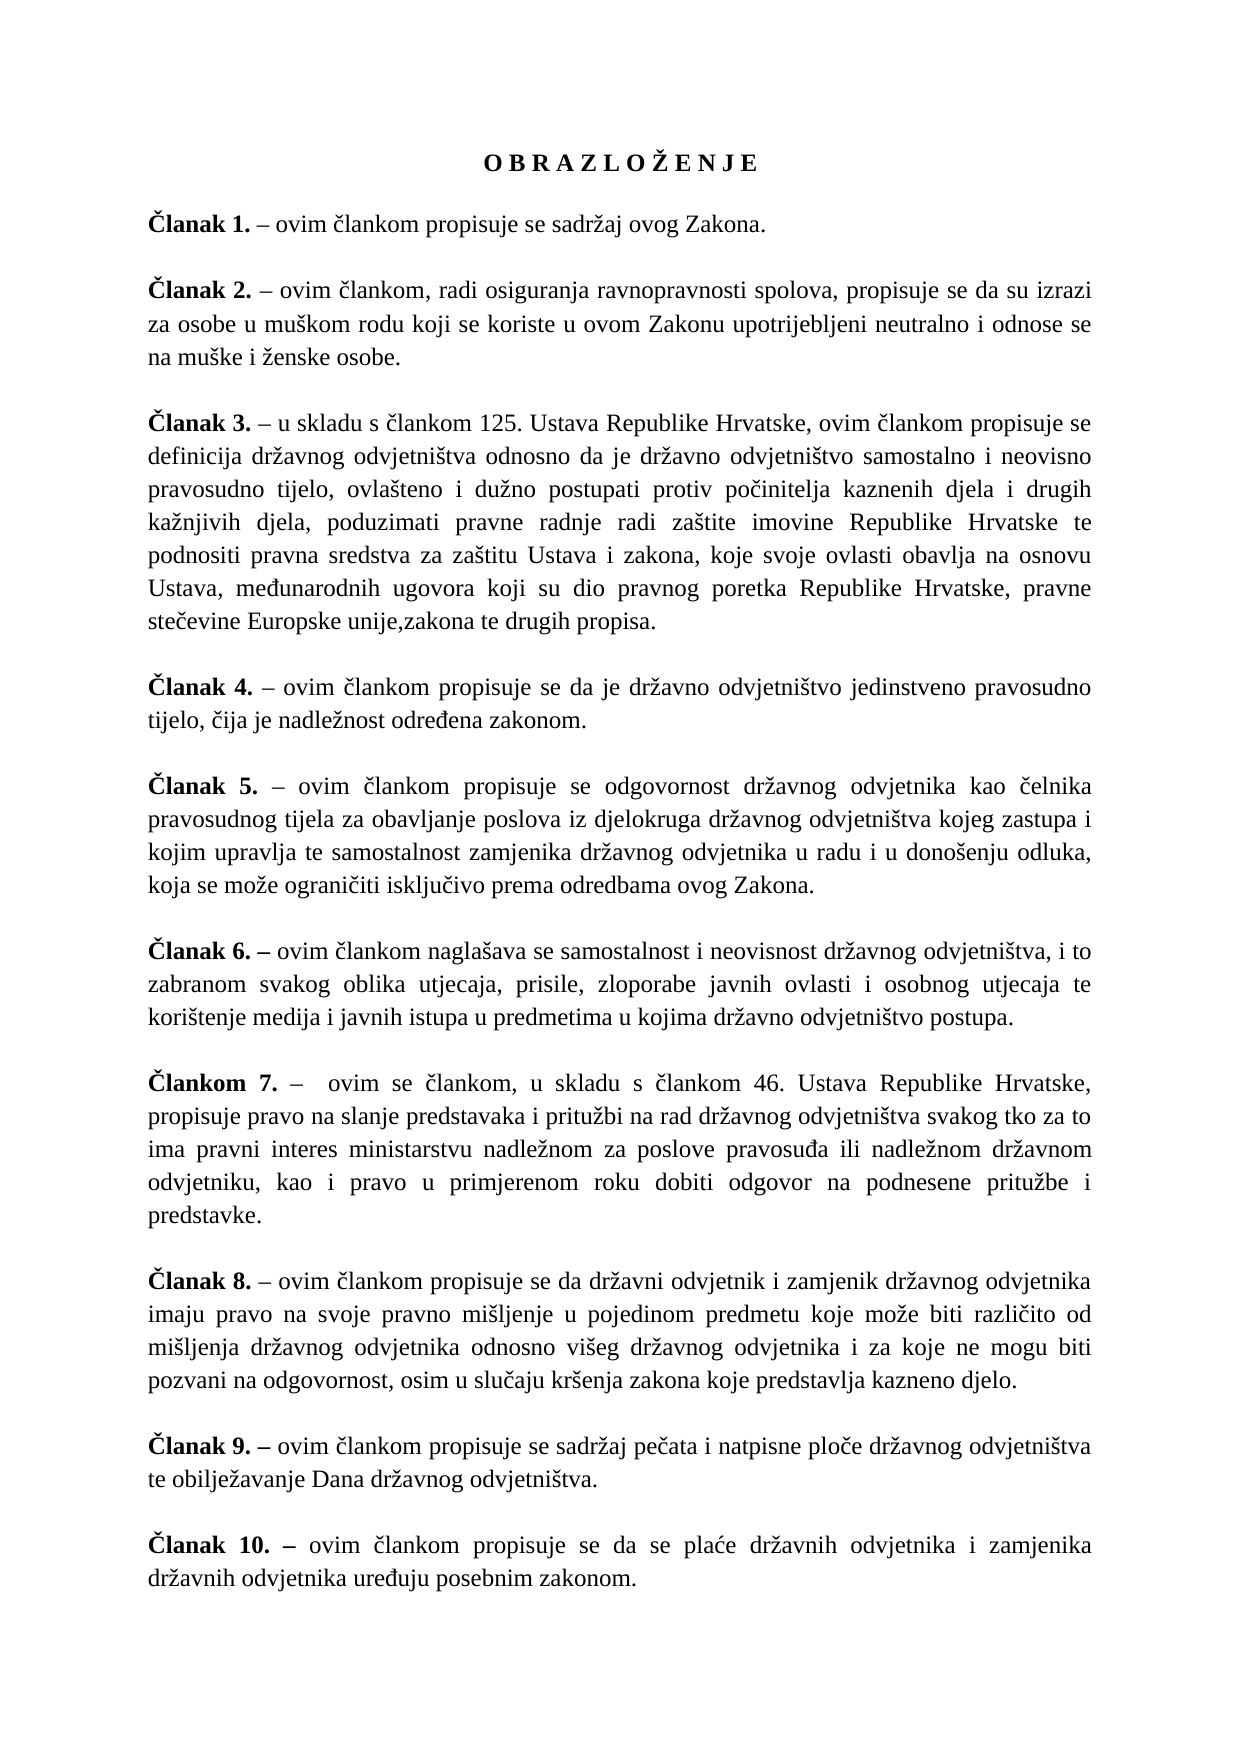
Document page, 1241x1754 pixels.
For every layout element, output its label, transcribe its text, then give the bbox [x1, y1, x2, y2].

text Članak 10. – ovim člankom propisuje se da se plaće državnih odvjetnika i zamjenika državnih odvjetnika uređuju posebnim zakonom. [148, 1530, 1093, 1592]
text Članak 3. – u skladu s člankom 125. Ustava Republike Hrvatske, ovim člankom propisuje se definicija državnog odvjetništva odnosno da je državno odvjetništvo samostalno i neovisno pravosudno tijelo, ovlašteno i dužno postupati protiv počinitelja kaznenih djela i drugih kažnjivih djela, poduzimati pravne radnje radi zaštite imovine Republike Hrvatske te podnositi pravna sredstva za zaštitu Ustava i zakona, koje svoje ovlasti obavlja na osnovu Ustava, međunarodnih ugovora koji su dio pravnog poretka Republike Hrvatske, pravne stečevine Europske unije,zakona te drugih propisa. [148, 408, 1093, 634]
text Članak 8. – ovim člankom propisuje se da državni odvjetnik i zamjenik državnog odvjetnika imaju pravo na svoje pravno mišljenje u pojedinom predmetu koje može biti različito od mišljenja državnog odvjetnika odnosno višeg državnog odvjetnika i za koje ne mogu biti pozvani na odgovornost, osim u slučaju kršenja zakona koje predstavlja kazneno djelo. [148, 1266, 1093, 1394]
text Članak 6. – ovim člankom naglašava se samostalnost i neovisnost državnog odvjetništva, i to zabranom svakog oblika utjecaja, prisile, zloporabe javnih ovlasti i osobnog utjecaja te korištenje medija i javnih istupa u predmetima u kojima državno odvjetništvo postupa. [148, 936, 1093, 1031]
text Članak 5. – ovim člankom propisuje se odgovornost državnog odvjetnika kao čelnika pravosudnog tijela za obavljanje poslova iz djelokruga državnog odvjetništva kojeg zastupa i kojim upravlja te samostalnost zamjenika državnog odvjetnika u radu i u donošenju odluka, koja se može ograničiti isključivo prema odredbama ovog Zakona. [148, 771, 1093, 899]
text Članak 9. – ovim člankom propisuje se sadržaj pečata i natpisne ploče državnog odvjetništva te obilježavanje Dana državnog odvjetništva. [148, 1431, 1093, 1493]
text Članak 1. – ovim člankom propisuje se sadržaj ovog Zakona. [148, 209, 1093, 238]
text Člankom 7. – ovim se člankom, u skladu s člankom 46. Ustava Republike Hrvatske, propisuje pravo na slanje predstavaka i pritužbi na rad državnog odvjetništva svakog tko za to ima pravni interes ministarstvu nadležnom za poslove pravosuđa ili nadležnom državnom odvjetniku, kao i pravo u primjerenom roku dobiti odgovor na podnesene pritužbe i predstavke. [148, 1068, 1093, 1229]
text Članak 4. – ovim člankom propisuje se da je državno odvjetništvo jedinstveno pravosudno tijelo, čija je nadležnost određena zakonom. [148, 672, 1093, 734]
subtitle O B R A Z L O Ž E N J E [148, 148, 1093, 176]
text Članak 2. – ovim člankom, radi osiguranja ravnopravnosti spolova, propisuje se da su izrazi za osobe u muškom rodu koji se koriste u ovom Zakonu upotrijebljeni neutralno i odnose se na muške i ženske osobe. [148, 276, 1093, 370]
